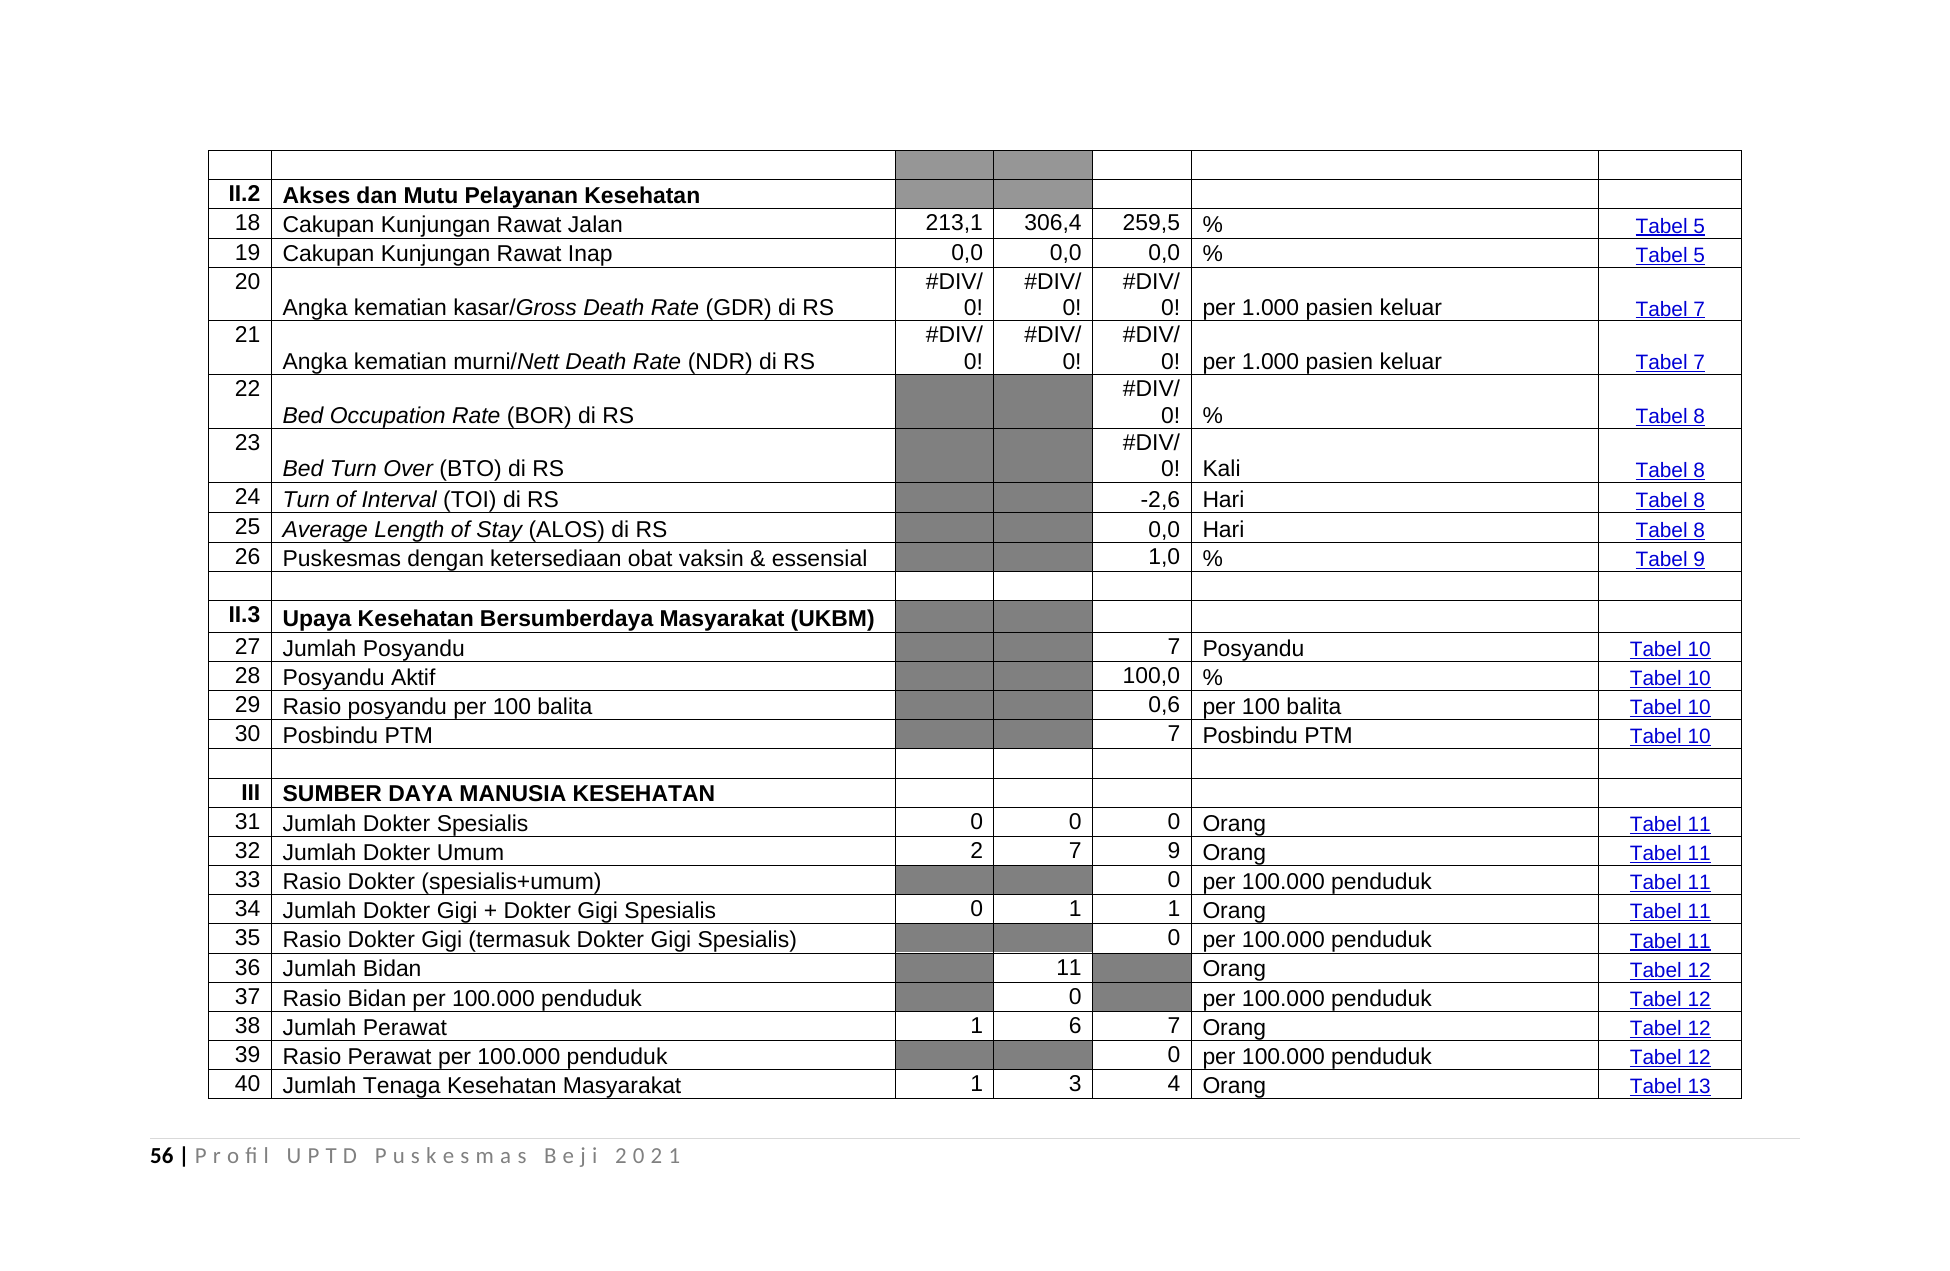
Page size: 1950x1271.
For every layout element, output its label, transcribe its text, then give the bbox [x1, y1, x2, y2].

table_cell [1093, 779, 1191, 807]
table_cell [1192, 572, 1598, 600]
table_cell [1192, 180, 1598, 208]
table_cell [272, 151, 895, 179]
table_cell Posyandu Aktif [272, 662, 895, 690]
table_cell [896, 601, 993, 632]
table_cell [1093, 151, 1191, 179]
table_cell #DIV/0! [1093, 321, 1191, 374]
table_cell 0,0 [994, 239, 1092, 267]
table_cell [994, 866, 1092, 894]
table_cell Tabel 9 [1599, 543, 1741, 571]
table_cell Tabel 7 [1599, 321, 1741, 374]
table_cell [896, 662, 993, 690]
table_cell Orang [1192, 895, 1598, 923]
table_cell 23 [209, 429, 271, 482]
table_cell 0 [1093, 924, 1191, 952]
table_cell [1599, 180, 1741, 208]
table_cell 6 [994, 1012, 1092, 1040]
table_cell [896, 513, 993, 542]
table_cell [896, 924, 993, 952]
table_cell Tabel 13 [1599, 1070, 1741, 1098]
table_cell Tabel 11 [1599, 837, 1741, 865]
table_cell 0 [994, 808, 1092, 836]
table_cell 0,6 [1093, 691, 1191, 719]
table_cell Jumlah Dokter Gigi + Dokter Gigi Spesialis [272, 895, 895, 923]
table_cell [1093, 749, 1191, 777]
table_cell 40 [209, 1070, 271, 1098]
table_cell Tabel 7 [1599, 268, 1741, 320]
table_cell Turn of Interval (TOI) di RS [272, 483, 895, 512]
table_cell 7 [994, 837, 1092, 865]
table_cell 0,0 [1093, 239, 1191, 267]
table_cell [1599, 151, 1741, 179]
table_cell Tabel 5 [1599, 239, 1741, 267]
table_cell [994, 375, 1092, 428]
table_cell [896, 151, 993, 179]
table_cell [994, 1041, 1092, 1069]
table_cell #DIV/0! [1093, 268, 1191, 320]
table_cell #DIV/0! [896, 268, 993, 320]
table_cell 34 [209, 895, 271, 923]
table_cell [272, 572, 895, 600]
table_cell III [209, 779, 271, 807]
table_cell 37 [209, 983, 271, 1011]
table_cell Tabel 11 [1599, 808, 1741, 836]
table_cell per 100.000 penduduk [1192, 983, 1598, 1011]
table_cell Jumlah Bidan [272, 954, 895, 982]
table_cell 29 [209, 691, 271, 719]
table_cell per 1.000 pasien keluar [1192, 268, 1598, 320]
table_cell 9 [1093, 837, 1191, 865]
table_cell [1192, 151, 1598, 179]
table_cell [994, 543, 1092, 571]
table_cell 0 [896, 808, 993, 836]
table_cell [1093, 601, 1191, 632]
table_cell Cakupan Kunjungan Rawat Inap [272, 239, 895, 267]
table_cell Posyandu [1192, 633, 1598, 661]
table_cell [896, 633, 993, 661]
table_cell 7 [1093, 633, 1191, 661]
table_cell 1 [896, 1070, 993, 1098]
table_cell Rasio Perawat per 100.000 penduduk [272, 1041, 895, 1069]
table_cell Jumlah Dokter Spesialis [272, 808, 895, 836]
table_cell 7 [1093, 720, 1191, 748]
table_cell 38 [209, 1012, 271, 1040]
table_cell 36 [209, 954, 271, 982]
table_cell Orang [1192, 1012, 1598, 1040]
table_cell [896, 483, 993, 512]
table_cell 25 [209, 513, 271, 542]
table_cell Cakupan Kunjungan Rawat Jalan [272, 209, 895, 237]
table_cell Jumlah Dokter Umum [272, 837, 895, 865]
table_cell [1093, 983, 1191, 1011]
table_cell 0 [896, 895, 993, 923]
table_cell #DIV/0! [1093, 375, 1191, 428]
table_cell [896, 543, 993, 571]
table_cell 213,1 [896, 209, 993, 237]
table_cell [994, 572, 1092, 600]
table_cell [1599, 749, 1741, 777]
table_cell 35 [209, 924, 271, 952]
table_cell 31 [209, 808, 271, 836]
table_cell Tabel 12 [1599, 954, 1741, 982]
table_cell 20 [209, 268, 271, 320]
table_cell [896, 180, 993, 208]
table_cell 32 [209, 837, 271, 865]
table_cell Tabel 11 [1599, 895, 1741, 923]
table_cell % [1192, 239, 1598, 267]
table_cell Hari [1192, 483, 1598, 512]
table_cell [209, 572, 271, 600]
table_cell [994, 691, 1092, 719]
table_cell Tabel 10 [1599, 633, 1741, 661]
table_cell per 100.000 penduduk [1192, 1041, 1598, 1069]
table_cell Tabel 10 [1599, 720, 1741, 748]
table_cell [994, 429, 1092, 482]
table_cell per 1.000 pasien keluar [1192, 321, 1598, 374]
table_cell [896, 866, 993, 894]
table_cell Angka kematian murni/Nett Death Rate (NDR) di RS [272, 321, 895, 374]
table_cell 28 [209, 662, 271, 690]
table_cell Hari [1192, 513, 1598, 542]
table_cell [994, 779, 1092, 807]
table_cell 306,4 [994, 209, 1092, 237]
table_cell Tabel 10 [1599, 691, 1741, 719]
table_cell #DIV/0! [1093, 429, 1191, 482]
table_cell [994, 633, 1092, 661]
table_cell [896, 779, 993, 807]
table_cell Bed Occupation Rate (BOR) di RS [272, 375, 895, 428]
table_cell [896, 720, 993, 748]
table_cell [896, 1041, 993, 1069]
table_cell % [1192, 375, 1598, 428]
table_cell [896, 749, 993, 777]
table_cell #DIV/0! [896, 321, 993, 374]
table_cell 7 [1093, 1012, 1191, 1040]
table_cell 33 [209, 866, 271, 894]
table_cell 0 [1093, 808, 1191, 836]
table_cell Upaya Kesehatan Bersumberdaya Masyarakat (UKBM) [272, 601, 895, 632]
table_cell 0 [994, 983, 1092, 1011]
table_cell Orang [1192, 837, 1598, 865]
table_cell [209, 749, 271, 777]
table_cell [1599, 572, 1741, 600]
table_cell Tabel 12 [1599, 1041, 1741, 1069]
table_cell [994, 180, 1092, 208]
table_cell Akses dan Mutu Pelayanan Kesehatan [272, 180, 895, 208]
table_cell Angka kematian kasar/Gross Death Rate (GDR) di RS [272, 268, 895, 320]
table_cell 259,5 [1093, 209, 1191, 237]
table_cell Tabel 11 [1599, 924, 1741, 952]
table_cell Rasio Dokter (spesialis+umum) [272, 866, 895, 894]
table_cell per 100.000 penduduk [1192, 924, 1598, 952]
table_cell 11 [994, 954, 1092, 982]
table_cell Tabel 12 [1599, 983, 1741, 1011]
table_cell Rasio Dokter Gigi (termasuk Dokter Gigi Spesialis) [272, 924, 895, 952]
table_cell [994, 513, 1092, 542]
table_cell Kali [1192, 429, 1598, 482]
table_cell [994, 662, 1092, 690]
table_cell 21 [209, 321, 271, 374]
table_cell #DIV/0! [994, 268, 1092, 320]
table_cell % [1192, 209, 1598, 237]
table_cell Posbindu PTM [1192, 720, 1598, 748]
table_cell II.3 [209, 601, 271, 632]
table_cell 3 [994, 1070, 1092, 1098]
table_cell 1 [994, 895, 1092, 923]
table_cell Bed Turn Over (BTO) di RS [272, 429, 895, 482]
table_cell II.2 [209, 180, 271, 208]
table_cell Tabel 8 [1599, 429, 1741, 482]
table_cell Tabel 5 [1599, 209, 1741, 237]
table_cell [1093, 180, 1191, 208]
table_cell Puskesmas dengan ketersediaan obat vaksin & essensial [272, 543, 895, 571]
table_cell [896, 691, 993, 719]
table_cell [896, 954, 993, 982]
table_cell per 100 balita [1192, 691, 1598, 719]
table_cell #DIV/0! [994, 321, 1092, 374]
table_cell [1192, 601, 1598, 632]
table_cell Tabel 12 [1599, 1012, 1741, 1040]
table_cell [994, 483, 1092, 512]
table_cell [994, 720, 1092, 748]
table_cell [994, 601, 1092, 632]
table_cell 27 [209, 633, 271, 661]
table_cell 0 [1093, 866, 1191, 894]
table_cell [1599, 779, 1741, 807]
table_cell Tabel 8 [1599, 513, 1741, 542]
table_cell 4 [1093, 1070, 1191, 1098]
table_cell Tabel 11 [1599, 866, 1741, 894]
table_cell 1,0 [1093, 543, 1191, 571]
table_cell 39 [209, 1041, 271, 1069]
table_cell % [1192, 662, 1598, 690]
table_cell [896, 983, 993, 1011]
table_cell 24 [209, 483, 271, 512]
table_cell 19 [209, 239, 271, 267]
table_cell Jumlah Perawat [272, 1012, 895, 1040]
table_cell 0,0 [896, 239, 993, 267]
table_cell 18 [209, 209, 271, 237]
table_cell Posbindu PTM [272, 720, 895, 748]
table_cell Tabel 10 [1599, 662, 1741, 690]
table_cell [896, 429, 993, 482]
table_cell 30 [209, 720, 271, 748]
table_cell [994, 151, 1092, 179]
table_cell [896, 572, 993, 600]
table_cell Average Length of Stay (ALOS) di RS [272, 513, 895, 542]
table_cell [994, 749, 1092, 777]
table_cell [994, 924, 1092, 952]
table_cell Rasio posyandu per 100 balita [272, 691, 895, 719]
table_cell 2 [896, 837, 993, 865]
table_cell Orang [1192, 808, 1598, 836]
table_cell Orang [1192, 1070, 1598, 1098]
table_cell [1599, 601, 1741, 632]
table_cell [1093, 954, 1191, 982]
table_cell [272, 749, 895, 777]
table_cell Tabel 8 [1599, 375, 1741, 428]
table_cell [209, 151, 271, 179]
table_cell [1192, 779, 1598, 807]
table_cell 26 [209, 543, 271, 571]
table_cell 1 [896, 1012, 993, 1040]
table_cell 0,0 [1093, 513, 1191, 542]
table_cell 1 [1093, 895, 1191, 923]
table_cell SUMBER DAYA MANUSIA KESEHATAN [272, 779, 895, 807]
table_cell Tabel 8 [1599, 483, 1741, 512]
table_cell Jumlah Tenaga Kesehatan Masyarakat [272, 1070, 895, 1098]
table_cell 100,0 [1093, 662, 1191, 690]
table_cell [896, 375, 993, 428]
table_cell 22 [209, 375, 271, 428]
table_cell per 100.000 penduduk [1192, 866, 1598, 894]
table_cell Rasio Bidan per 100.000 penduduk [272, 983, 895, 1011]
table_cell [1192, 749, 1598, 777]
table_cell 0 [1093, 1041, 1191, 1069]
table_cell Orang [1192, 954, 1598, 982]
table_cell [1093, 572, 1191, 600]
table_cell % [1192, 543, 1598, 571]
table_cell Jumlah Posyandu [272, 633, 895, 661]
table_cell -2,6 [1093, 483, 1191, 512]
